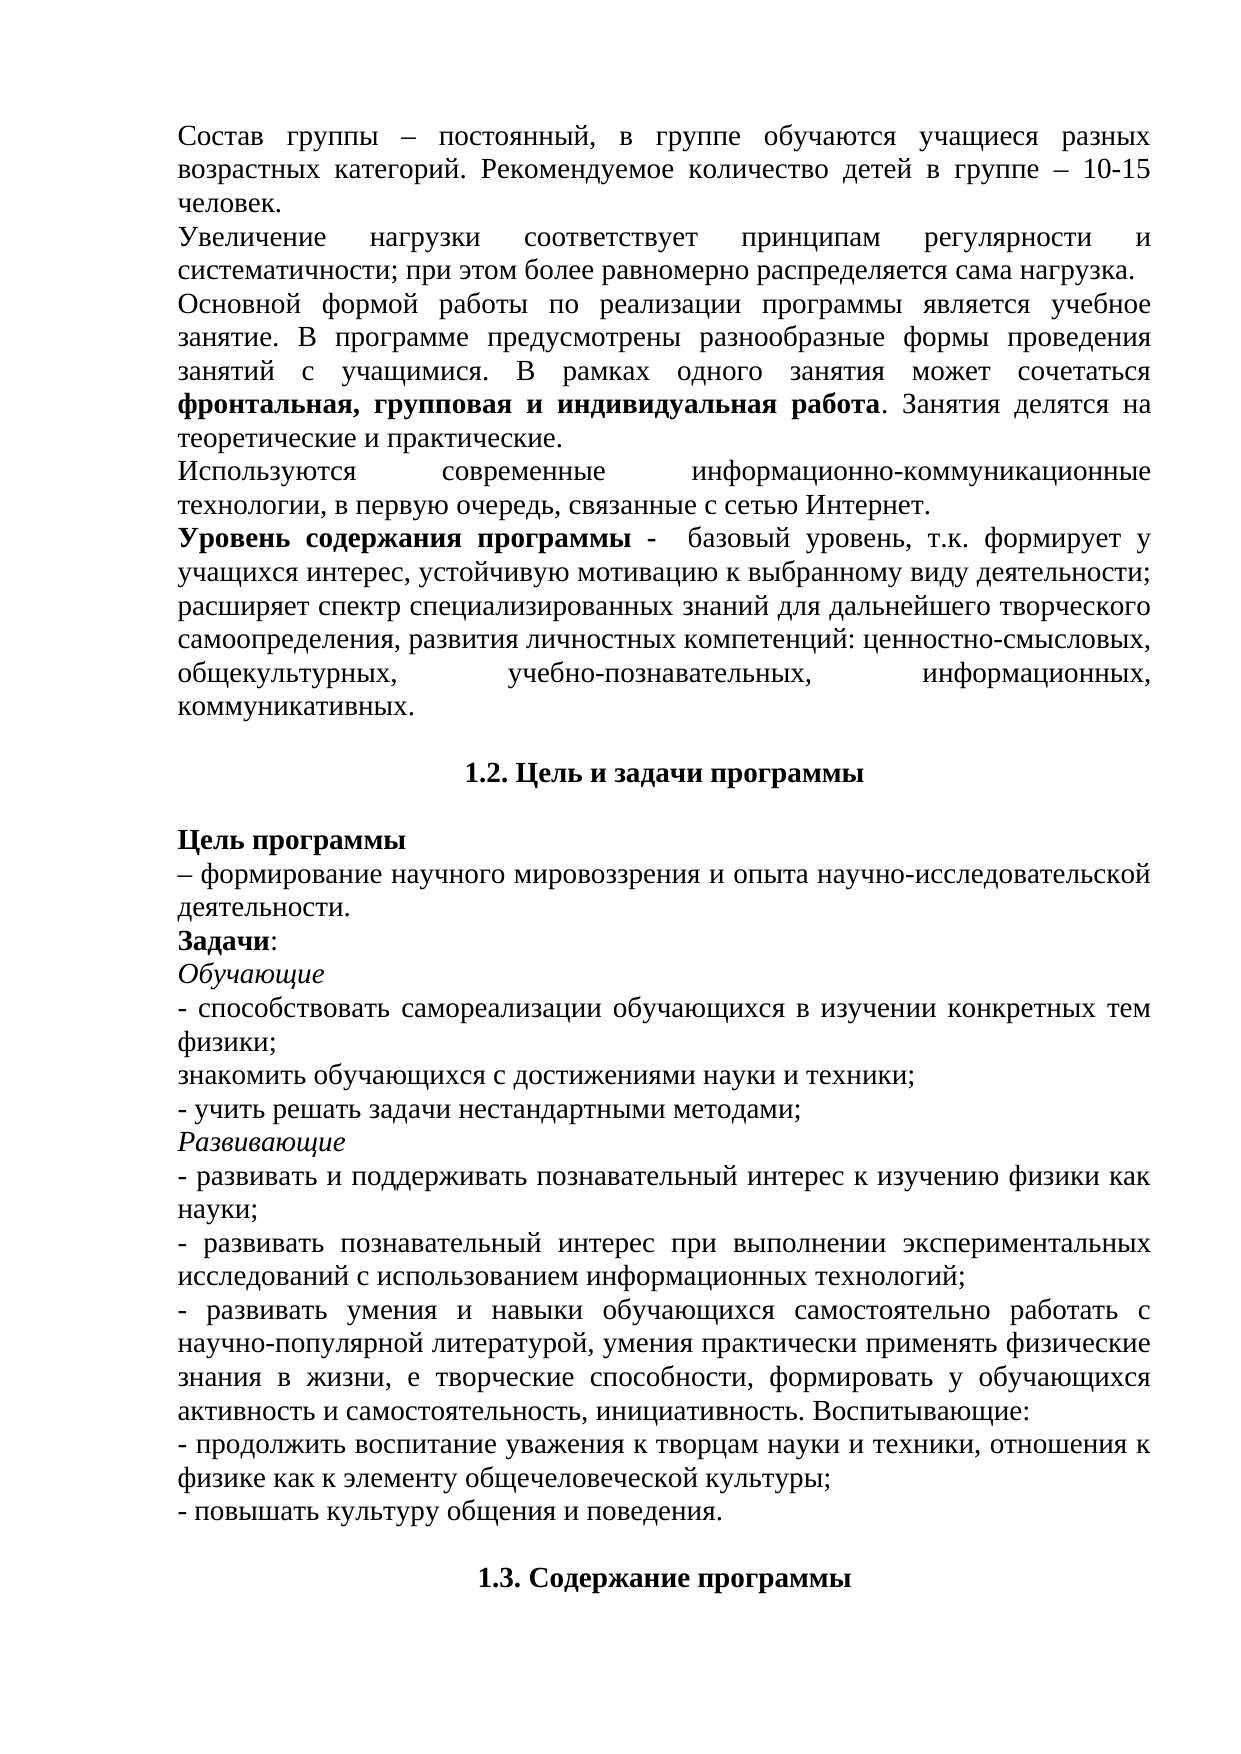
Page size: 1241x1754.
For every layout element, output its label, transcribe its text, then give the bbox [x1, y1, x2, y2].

text - развивать и поддерживать познавательный интерес к изучению физики как науки; [177, 1158, 1152, 1225]
text Используются современные информационно-коммуникационные технологии, в первую очередь, связанные с сетью Интернет. [177, 453, 1152, 521]
text Увеличение нагрузки соответствует принципам регулярности и систематичности; при этом более равномерно распределяется сама нагрузка. [177, 219, 1152, 286]
text - развивать познавательный интерес при выполнении экспериментальных исследований с использованием информационных технологий; [177, 1225, 1152, 1292]
text - повышать культуру общения и поведения. [177, 1493, 1152, 1527]
text знакомить обучающихся с достижениями науки и техники; [177, 1057, 1152, 1091]
text Цель программы [177, 822, 1152, 856]
text - способствовать самореализации обучающихся в изучении конкретных тем физики; [177, 990, 1152, 1057]
text - развивать умения и навыки обучающихся самостоятельно работать с научно-популярной литературой, умения практически применять физические знания в жизни, е творческие способности, формировать у обучающихся активность и самостоятельность, инициативность. Воспитывающие: [177, 1292, 1152, 1426]
text Обучающие [177, 957, 1152, 990]
text Основной формой работы по реализации программы является учебное занятие. В программе предусмотрены разнообразные формы проведения занятий с учащимися. В рамках одного занятия может сочетаться фронтальная, групповая и индивидуальная работа. Занятия делятся на теоретические и практические. [177, 286, 1152, 453]
text – формирование научного мировоззрения и опыта научно-исследовательской деятельности. [177, 856, 1152, 923]
text - продолжить воспитание уважения к творцам науки и техники, отношения к физике как к элементу общечеловеческой культуры; [177, 1426, 1152, 1493]
text Задачи: [177, 923, 1152, 957]
text - учить решать задачи нестандартными методами; [177, 1091, 1152, 1124]
text Уровень содержания программы - базовый уровень, т.к. формирует у учащихся интерес, устойчивую мотивацию к выбранному виду деятельности; расширяет спектр специализированных знаний для дальнейшего творческого самоопределения, развития личностных компетенций: ценностно-смысловых, общекультурных, учебно-познавательных, информационных, коммуникативных. [177, 521, 1152, 722]
text Развивающие [177, 1124, 1152, 1158]
text Состав группы – постоянный, в группе обучаются учащиеся разных возрастных категорий. Рекомендуемое количество детей в группе – 10-15 человек. [177, 118, 1152, 219]
text 1.2. Цель и задачи программы [177, 755, 1152, 789]
text 1.3. Содержание программы [177, 1560, 1152, 1594]
